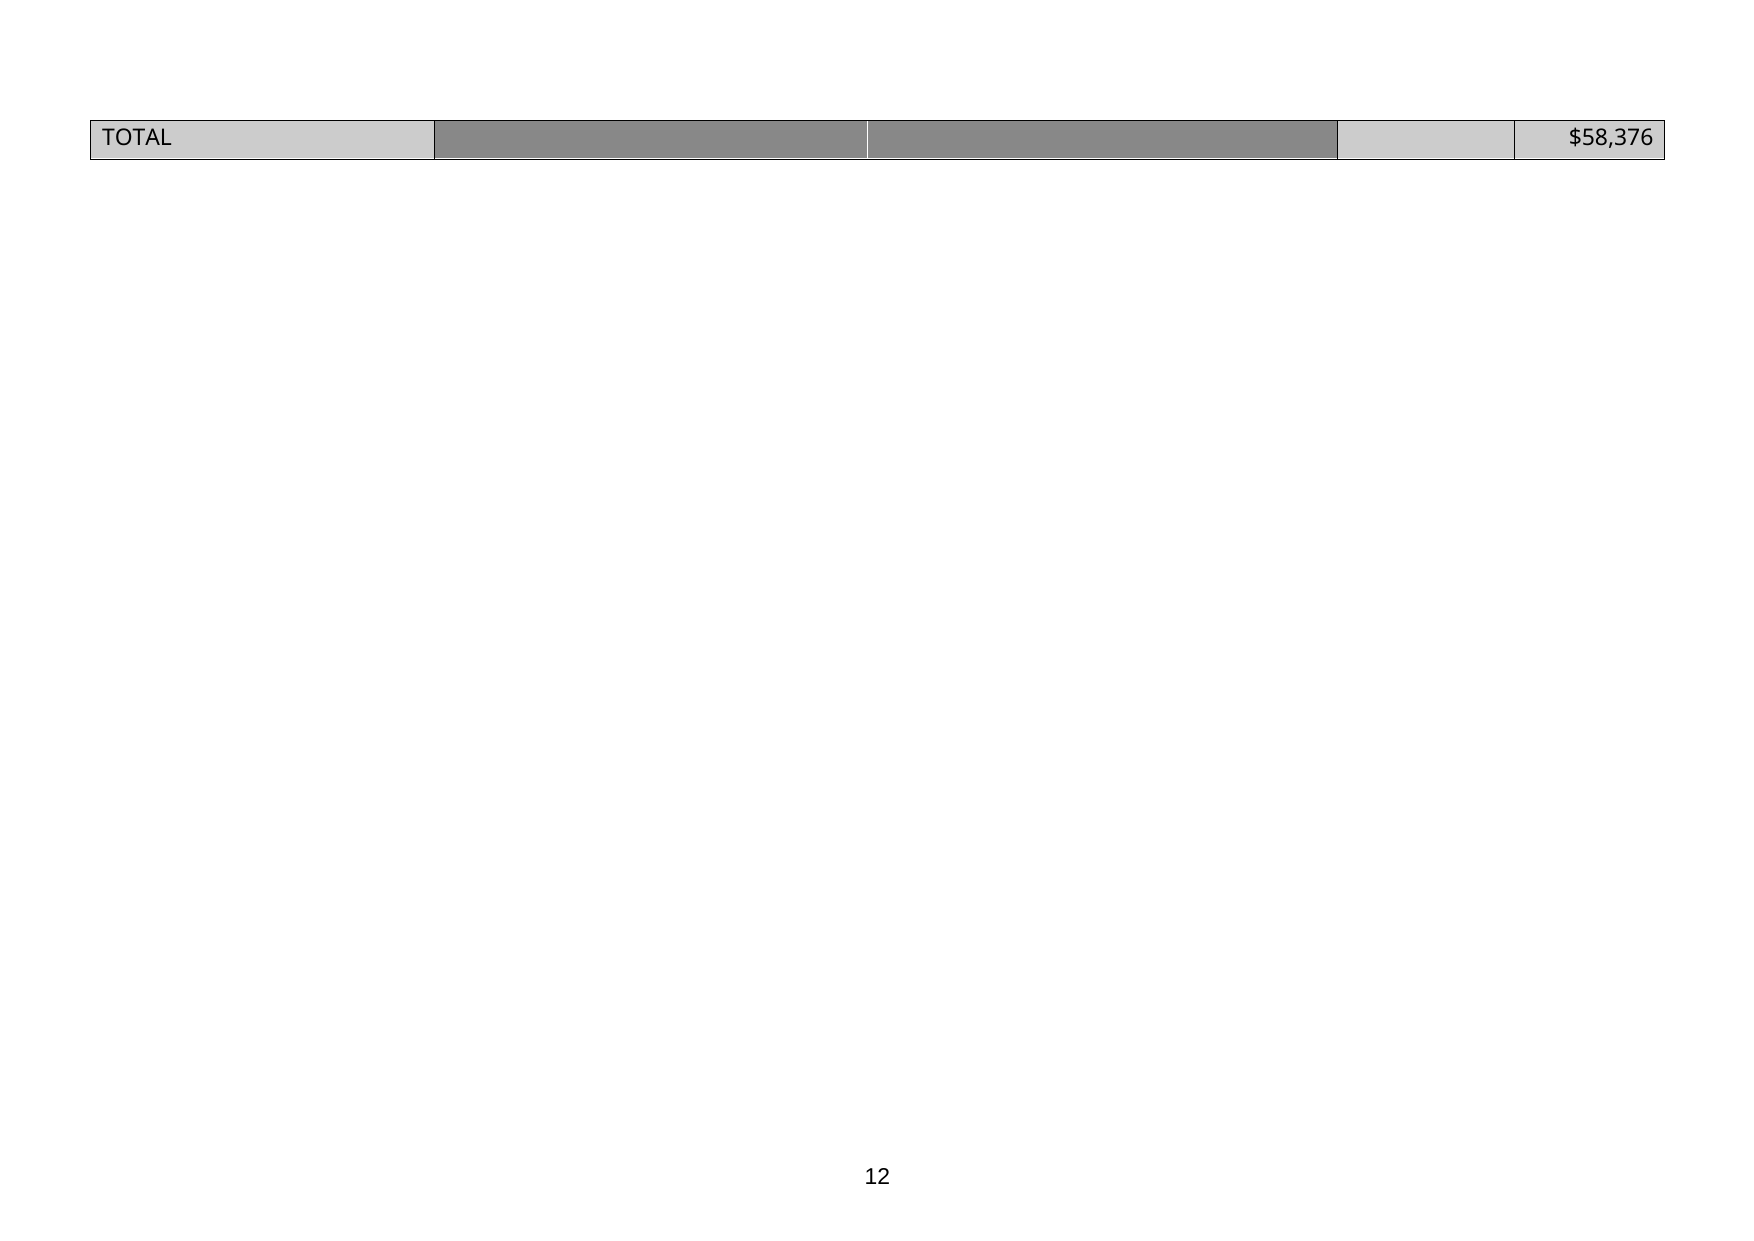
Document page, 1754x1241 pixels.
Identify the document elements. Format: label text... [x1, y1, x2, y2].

table_cell [868, 121, 935, 158]
table_cell TOTAL [91, 121, 434, 158]
table_cell [1163, 121, 1337, 158]
table_cell [1338, 121, 1514, 158]
table_cell [732, 121, 800, 158]
table_cell [664, 121, 732, 158]
table_cell $58,376 [1515, 121, 1664, 158]
table_cell [800, 121, 867, 158]
table_cell [935, 121, 1163, 158]
table_cell [435, 121, 664, 158]
